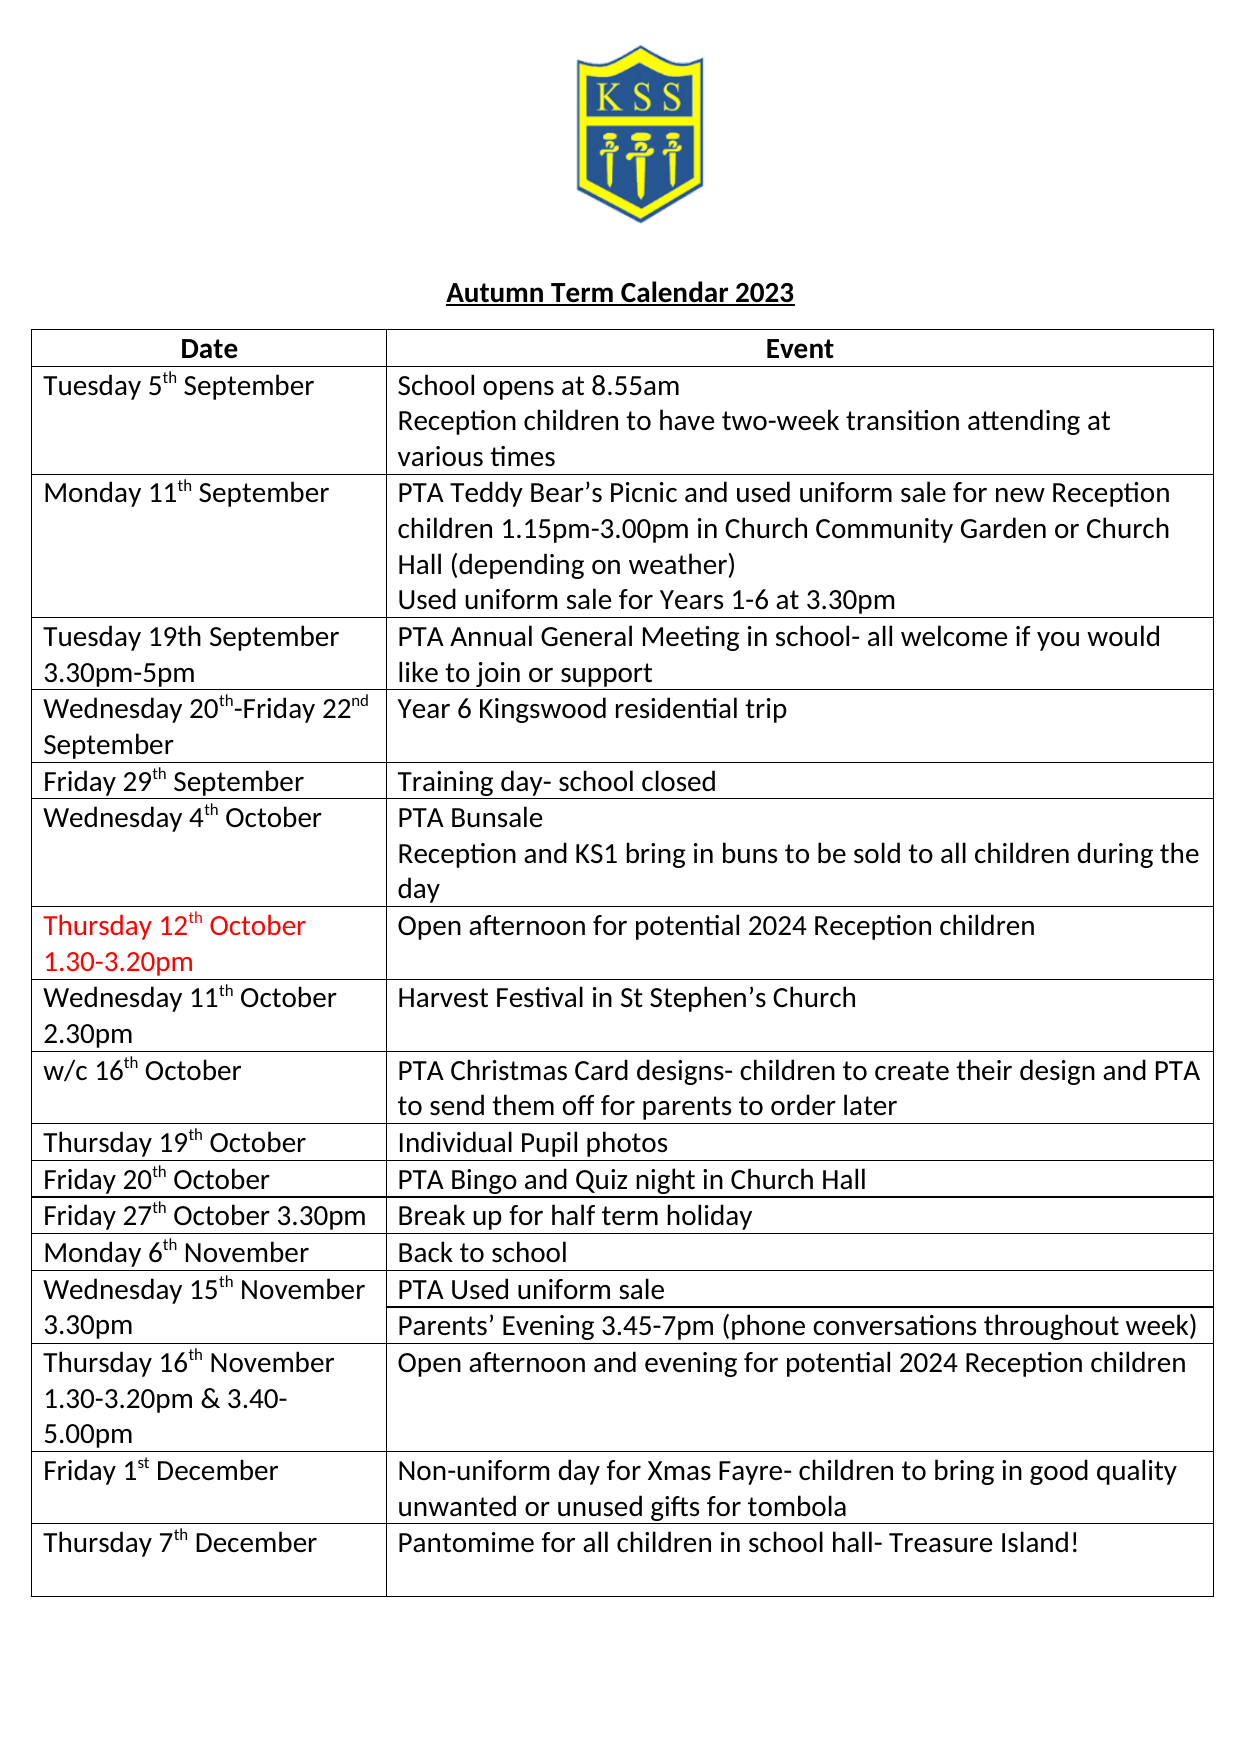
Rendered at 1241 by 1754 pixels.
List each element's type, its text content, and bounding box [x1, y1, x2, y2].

table_cell Thursday 16th November 1.30-3.20pm & 3.40-5.00pm [32, 1344, 386, 1451]
table_cell PTA Bingo and Quiz night in Church Hall [387, 1161, 1213, 1196]
table_cell Friday 29th September [32, 763, 386, 798]
table_cell Friday 1st December [32, 1452, 386, 1523]
table_cell Training day- school closed [387, 763, 1213, 798]
table_cell Open afternoon and evening for potential 2024 Reception children [387, 1344, 1213, 1451]
table_cell PTA Annual General Meeting in school- all welcome if you would like to join or support [387, 618, 1213, 689]
table_cell Tuesday 5th September [32, 367, 386, 473]
table_cell Thursday 12th October 1.30-3.20pm [32, 907, 386, 978]
table_header Date [32, 330, 386, 366]
table_cell w/c 16th October [32, 1052, 386, 1123]
table_cell Monday 6th November [32, 1234, 386, 1270]
table_cell Individual Pupil photos [387, 1124, 1213, 1160]
table_cell Wednesday 20th-Friday 22nd September [32, 690, 386, 762]
table_cell Thursday 19th October [32, 1124, 386, 1160]
table_cell Year 6 Kingswood residential trip [387, 690, 1213, 762]
table_cell Parents’ Evening 3.45-7pm (phone conversations throughout week) [387, 1308, 1213, 1343]
table_cell Harvest Festival in St Stephen’s Church [387, 980, 1213, 1051]
table_cell Break up for half term holiday [387, 1198, 1213, 1233]
table_cell Back to school [387, 1234, 1213, 1270]
table_cell Tuesday 19th September 3.30pm-5pm [32, 618, 386, 689]
table_cell Wednesday 15th November 3.30pm [32, 1271, 386, 1343]
table_cell PTA Teddy Bear’s Picnic and used uniform sale for new Reception children 1.15pm-3.00pm in Church Community Garden or Church Hall (depending on weather) Used uniform sale for Years 1-6 at 3.30pm [387, 475, 1213, 617]
table_cell Wednesday 11th October 2.30pm [32, 980, 386, 1051]
picture [556, 21, 729, 274]
table_cell Monday 11th September [32, 475, 386, 617]
table_cell Thursday 7th December [32, 1524, 386, 1596]
table_cell School opens at 8.55am Reception children to have two-week transition attending at various times [387, 367, 1213, 473]
text Autumn Term Calendar 2023 [150, 274, 1090, 309]
table_cell Non-uniform day for Xmas Fayre- children to bring in good quality unwanted or unused gifts for tombola [387, 1452, 1213, 1523]
table_cell PTA Bunsale Reception and KS1 bring in buns to be sold to all children during the day [387, 799, 1213, 906]
table_cell PTA Used uniform sale [387, 1271, 1213, 1306]
table_cell Friday 20th October [32, 1161, 386, 1196]
table_cell Open afternoon for potential 2024 Reception children [387, 907, 1213, 978]
table_cell Friday 27th October 3.30pm [32, 1198, 386, 1233]
table_header Event [387, 330, 1213, 366]
table_cell PTA Christmas Card designs- children to create their design and PTA to send them off for parents to order later [387, 1052, 1213, 1123]
table_cell Pantomime for all children in school hall- Treasure Island! [387, 1524, 1213, 1596]
table_cell Wednesday 4th October [32, 799, 386, 906]
